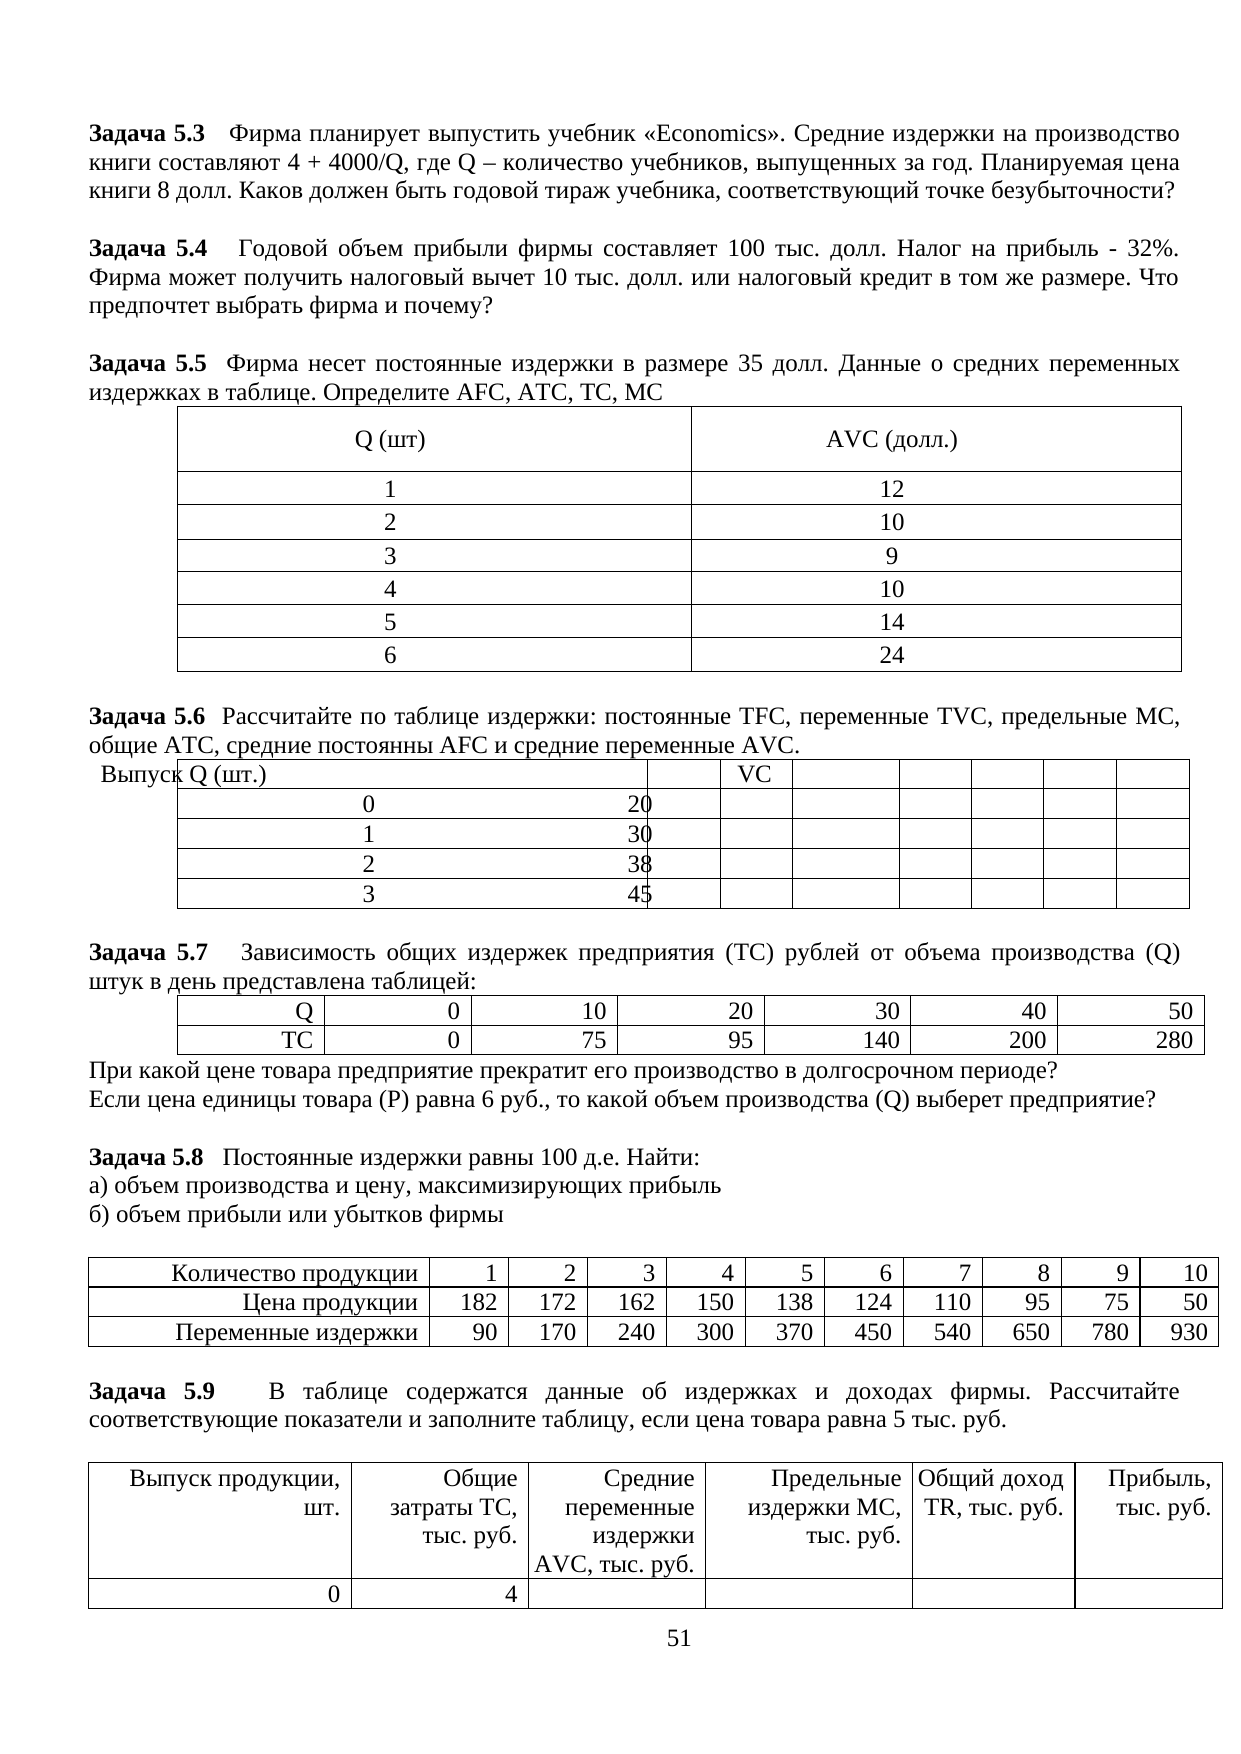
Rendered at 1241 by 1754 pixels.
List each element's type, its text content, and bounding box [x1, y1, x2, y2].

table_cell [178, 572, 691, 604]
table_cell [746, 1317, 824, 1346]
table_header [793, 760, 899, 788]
text б) объем прибыли или убытков фирмы [88, 1199, 1181, 1228]
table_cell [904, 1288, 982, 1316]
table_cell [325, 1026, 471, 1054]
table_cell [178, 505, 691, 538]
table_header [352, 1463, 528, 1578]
text Задача 5.9 В таблице содержатся данные об издержках и доходах фирмы. Рассчитайте соответствующие показатели и заполните таблицу, если цена товара равна 5 тыс. руб. [88, 1376, 1181, 1433]
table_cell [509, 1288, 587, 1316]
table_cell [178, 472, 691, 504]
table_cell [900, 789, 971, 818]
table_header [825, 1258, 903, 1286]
text Задача 5.7 Зависимость общих издержек предприятия (ТС) рублей от объема производства (Q) штук в день представлена таблицей: [88, 937, 1181, 995]
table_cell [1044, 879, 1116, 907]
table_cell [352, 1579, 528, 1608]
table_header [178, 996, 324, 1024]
text а) объем производства и цену, максимизирующих прибыль [88, 1170, 1181, 1199]
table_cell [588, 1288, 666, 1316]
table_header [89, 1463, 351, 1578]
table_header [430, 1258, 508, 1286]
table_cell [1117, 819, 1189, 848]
text Задача 5.8 Постоянные издержки равны 100 д.е. Найти: [88, 1142, 1181, 1170]
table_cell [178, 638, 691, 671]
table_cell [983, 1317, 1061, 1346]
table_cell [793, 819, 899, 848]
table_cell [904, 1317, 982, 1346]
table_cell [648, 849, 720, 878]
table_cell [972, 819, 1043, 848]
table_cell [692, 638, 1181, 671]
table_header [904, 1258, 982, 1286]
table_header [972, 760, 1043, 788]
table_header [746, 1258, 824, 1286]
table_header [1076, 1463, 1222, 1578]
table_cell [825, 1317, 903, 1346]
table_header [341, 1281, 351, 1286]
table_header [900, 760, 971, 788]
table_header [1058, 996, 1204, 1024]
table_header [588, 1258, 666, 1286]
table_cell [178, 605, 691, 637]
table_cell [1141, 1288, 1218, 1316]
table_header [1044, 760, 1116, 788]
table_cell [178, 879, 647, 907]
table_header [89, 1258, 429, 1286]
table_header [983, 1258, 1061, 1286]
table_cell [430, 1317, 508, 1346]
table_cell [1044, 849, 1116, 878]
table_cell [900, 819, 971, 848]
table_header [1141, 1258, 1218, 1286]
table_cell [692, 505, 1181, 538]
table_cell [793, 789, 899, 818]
text Если цена единицы товара (Р) равна 6 руб., то какой объем производства (Q) выберет предприятие? [88, 1084, 1181, 1113]
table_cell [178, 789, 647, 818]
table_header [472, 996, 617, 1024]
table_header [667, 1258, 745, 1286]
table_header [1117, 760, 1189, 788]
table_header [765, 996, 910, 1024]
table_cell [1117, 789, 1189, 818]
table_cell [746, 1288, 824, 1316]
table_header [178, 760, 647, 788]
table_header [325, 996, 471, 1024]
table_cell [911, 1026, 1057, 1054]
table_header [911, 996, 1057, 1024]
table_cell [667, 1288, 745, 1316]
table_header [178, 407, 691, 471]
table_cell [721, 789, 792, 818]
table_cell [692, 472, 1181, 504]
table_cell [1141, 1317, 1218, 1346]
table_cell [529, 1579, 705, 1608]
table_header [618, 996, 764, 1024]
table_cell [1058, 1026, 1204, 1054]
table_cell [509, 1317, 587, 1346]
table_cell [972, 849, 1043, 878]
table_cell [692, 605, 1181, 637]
text Задача 5.3 Фирма планирует выпустить учебник «Economics». Средние издержки на производство книги составляют 4 + 4000/Q, где Q – количество учебников, выпущенных за год. Планируемая цена книги 8 долл. Каков должен быть годовой тираж учебника, соответствующий точке безубыточности? [88, 118, 1181, 204]
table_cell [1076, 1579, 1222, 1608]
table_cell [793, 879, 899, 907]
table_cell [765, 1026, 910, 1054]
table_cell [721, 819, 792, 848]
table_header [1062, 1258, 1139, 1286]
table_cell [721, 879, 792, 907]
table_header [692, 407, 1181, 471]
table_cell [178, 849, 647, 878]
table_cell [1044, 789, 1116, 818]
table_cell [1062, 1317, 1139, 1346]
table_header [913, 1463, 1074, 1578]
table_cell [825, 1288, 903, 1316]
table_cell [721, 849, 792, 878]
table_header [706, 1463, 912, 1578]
text При какой цене товара предприятие прекратит его производство в долгосрочном периоде? [88, 1055, 1181, 1084]
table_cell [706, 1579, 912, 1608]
text Задача 5.5 Фирма несет постоянные издержки в размере 35 долл. Данные о средних переменных издержках в таблице. Определите AFC, ATC, TC, MC [88, 348, 1181, 406]
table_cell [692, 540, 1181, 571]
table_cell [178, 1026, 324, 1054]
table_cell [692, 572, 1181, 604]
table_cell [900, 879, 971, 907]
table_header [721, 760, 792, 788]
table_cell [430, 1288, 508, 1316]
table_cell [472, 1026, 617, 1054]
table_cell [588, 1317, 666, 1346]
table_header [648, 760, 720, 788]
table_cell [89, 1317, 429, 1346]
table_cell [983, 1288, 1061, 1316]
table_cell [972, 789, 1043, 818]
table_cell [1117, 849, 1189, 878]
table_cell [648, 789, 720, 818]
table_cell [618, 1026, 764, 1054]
text Задача 5.6 Рассчитайте по таблице издержки: постоянные TFC, переменные TVC, предельные МС, общие АТС, средние постоянны AFC и средние переменные AVC. [88, 701, 1181, 758]
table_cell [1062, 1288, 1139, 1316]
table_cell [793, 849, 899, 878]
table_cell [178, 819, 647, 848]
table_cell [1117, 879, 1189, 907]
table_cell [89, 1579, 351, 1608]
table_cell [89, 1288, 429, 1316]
text Задача 5.4 Годовой объем прибыли фирмы составляет 100 тыс. долл. Налог на прибыль - 32%. Фирма может получить налоговый вычет 10 тыс. долл. или налоговый кредит в том же размере. Что предпочтет выбрать фирма и почему? [88, 233, 1181, 319]
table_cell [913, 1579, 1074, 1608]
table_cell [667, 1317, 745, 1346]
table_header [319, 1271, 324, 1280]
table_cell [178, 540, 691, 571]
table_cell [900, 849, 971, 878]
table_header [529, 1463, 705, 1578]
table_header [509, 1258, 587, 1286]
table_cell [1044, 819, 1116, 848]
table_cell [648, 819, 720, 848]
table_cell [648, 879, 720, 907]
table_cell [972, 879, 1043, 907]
